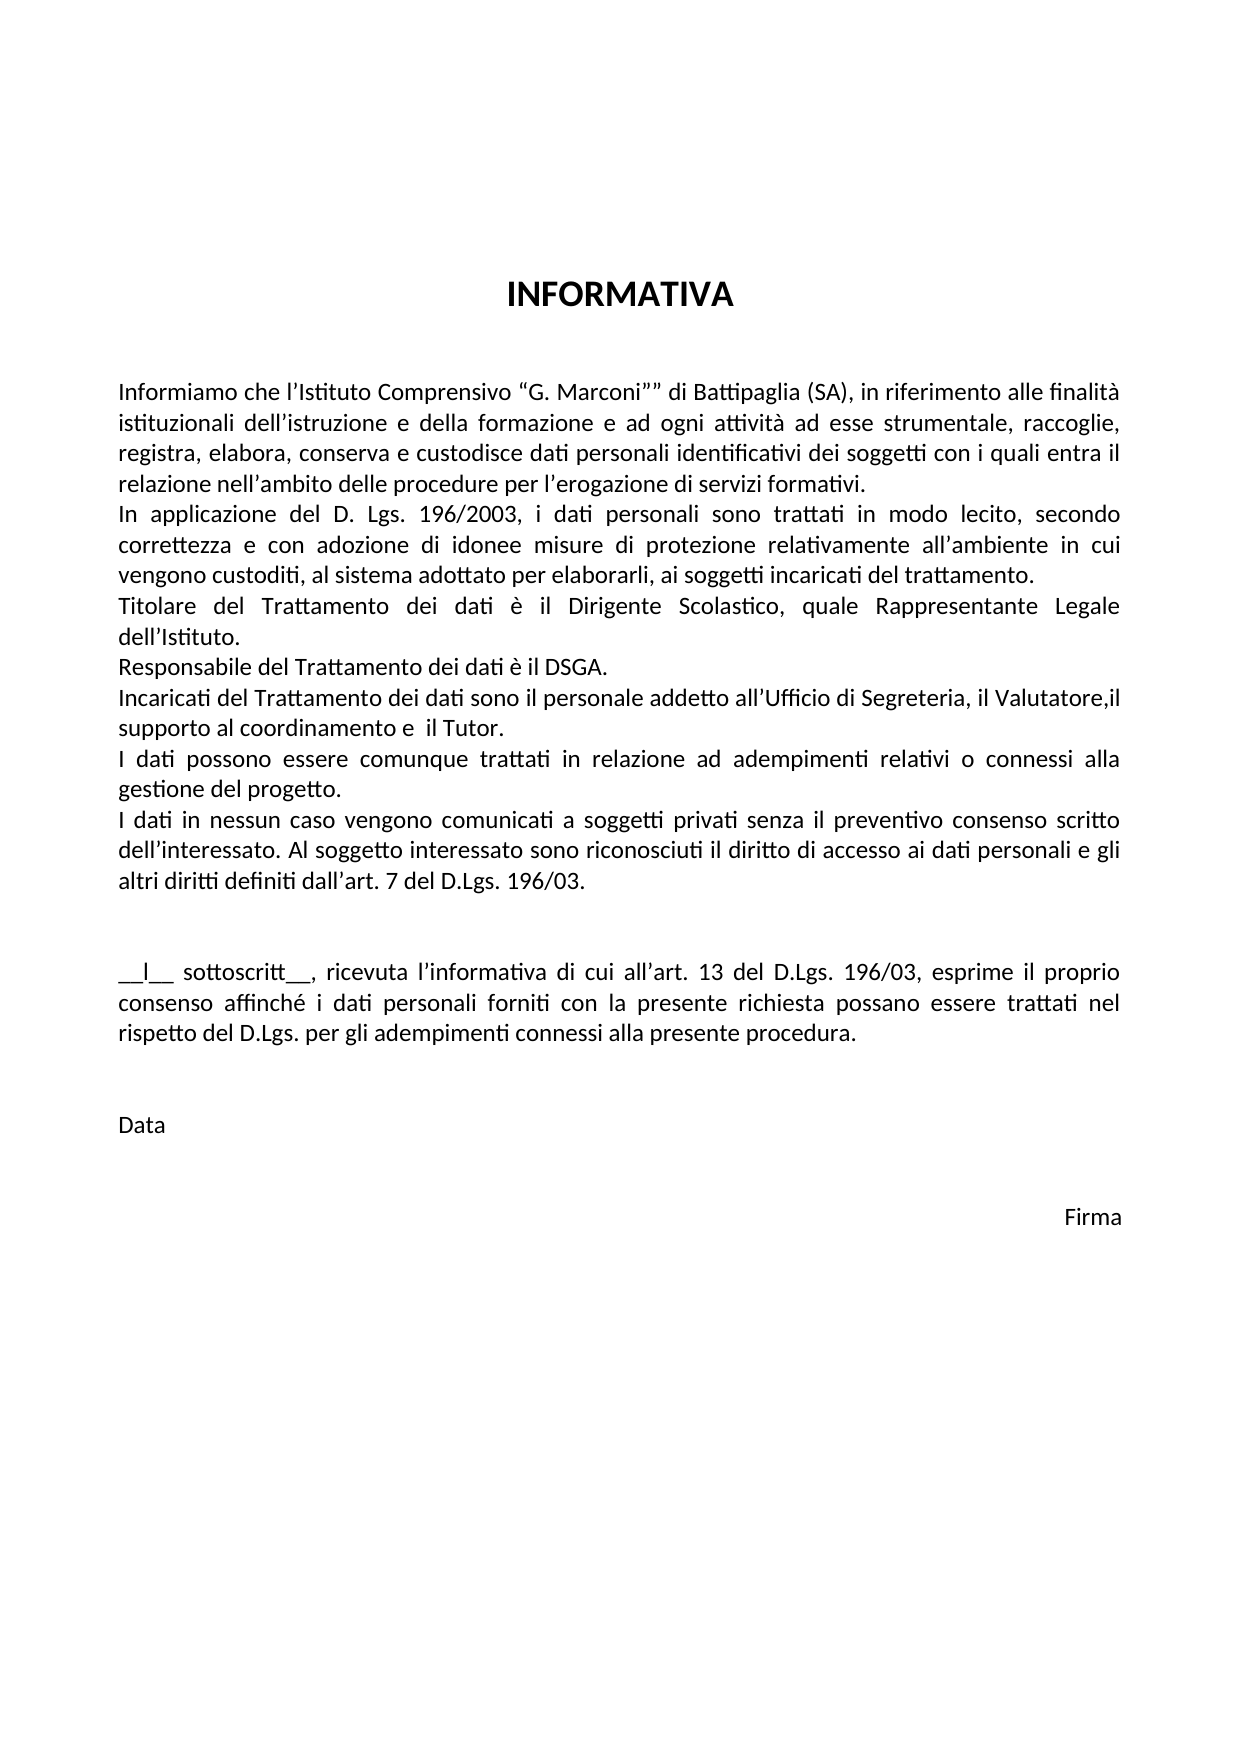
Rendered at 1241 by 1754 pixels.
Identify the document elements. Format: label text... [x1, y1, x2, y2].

text __l__ sottoscritt__, ricevuta l’informativa di cui all’art. 13 del D.Lgs. 196/03, esprime il proprio consenso affinché i dati personali forniti con la presente richiesta possano essere trattati nel rispetto del D.Lgs. per gli adempimenti connessi alla presente procedura. [118, 956, 1122, 1048]
text Responsabile del Trattamento dei dati è il DSGA. [118, 651, 1122, 682]
text Firma [118, 1201, 1122, 1231]
text Informiamo che l’Istituto Comprensivo “G. Marconi”” di Battipaglia (SA), in riferimento alle finalità istituzionali dell’istruzione e della formazione e ad ogni attività ad esse strumentale, raccoglie, registra, elabora, conserva e custodisce dati personali identificativi dei soggetti con i quali entra il relazione nell’ambito delle procedure per l’erogazione di servizi formativi. [118, 377, 1122, 499]
text In applicazione del D. Lgs. 196/2003, i dati personali sono trattati in modo lecito, secondo correttezza e con adozione di idonee misure di protezione relativamente all’ambiente in cui vengono custoditi, al sistema adottato per elaborarli, ai soggetti incaricati del trattamento. [118, 499, 1122, 590]
text Incaricati del Trattamento dei dati sono il personale addetto all’Ufficio di Segreteria, il Valutatore,il supporto al coordinamento e il Tutor. [118, 682, 1122, 743]
text I dati in nessun caso vengono comunicati a soggetti privati senza il preventivo consenso scritto dell’interessato. Al soggetto interessato sono riconosciuti il diritto di accesso ai dati personali e gli altri diritti definiti dall’art. 7 del D.Lgs. 196/03. [118, 804, 1122, 895]
text I dati possono essere comunque trattati in relazione ad adempimenti relativi o connessi alla gestione del progetto. [118, 743, 1122, 804]
text Titolare del Trattamento dei dati è il Dirigente Scolastico, quale Rappresentante Legale dell’Istituto. [118, 590, 1122, 651]
text INFORMATIVA [118, 270, 1122, 316]
text Data [118, 1109, 1122, 1139]
